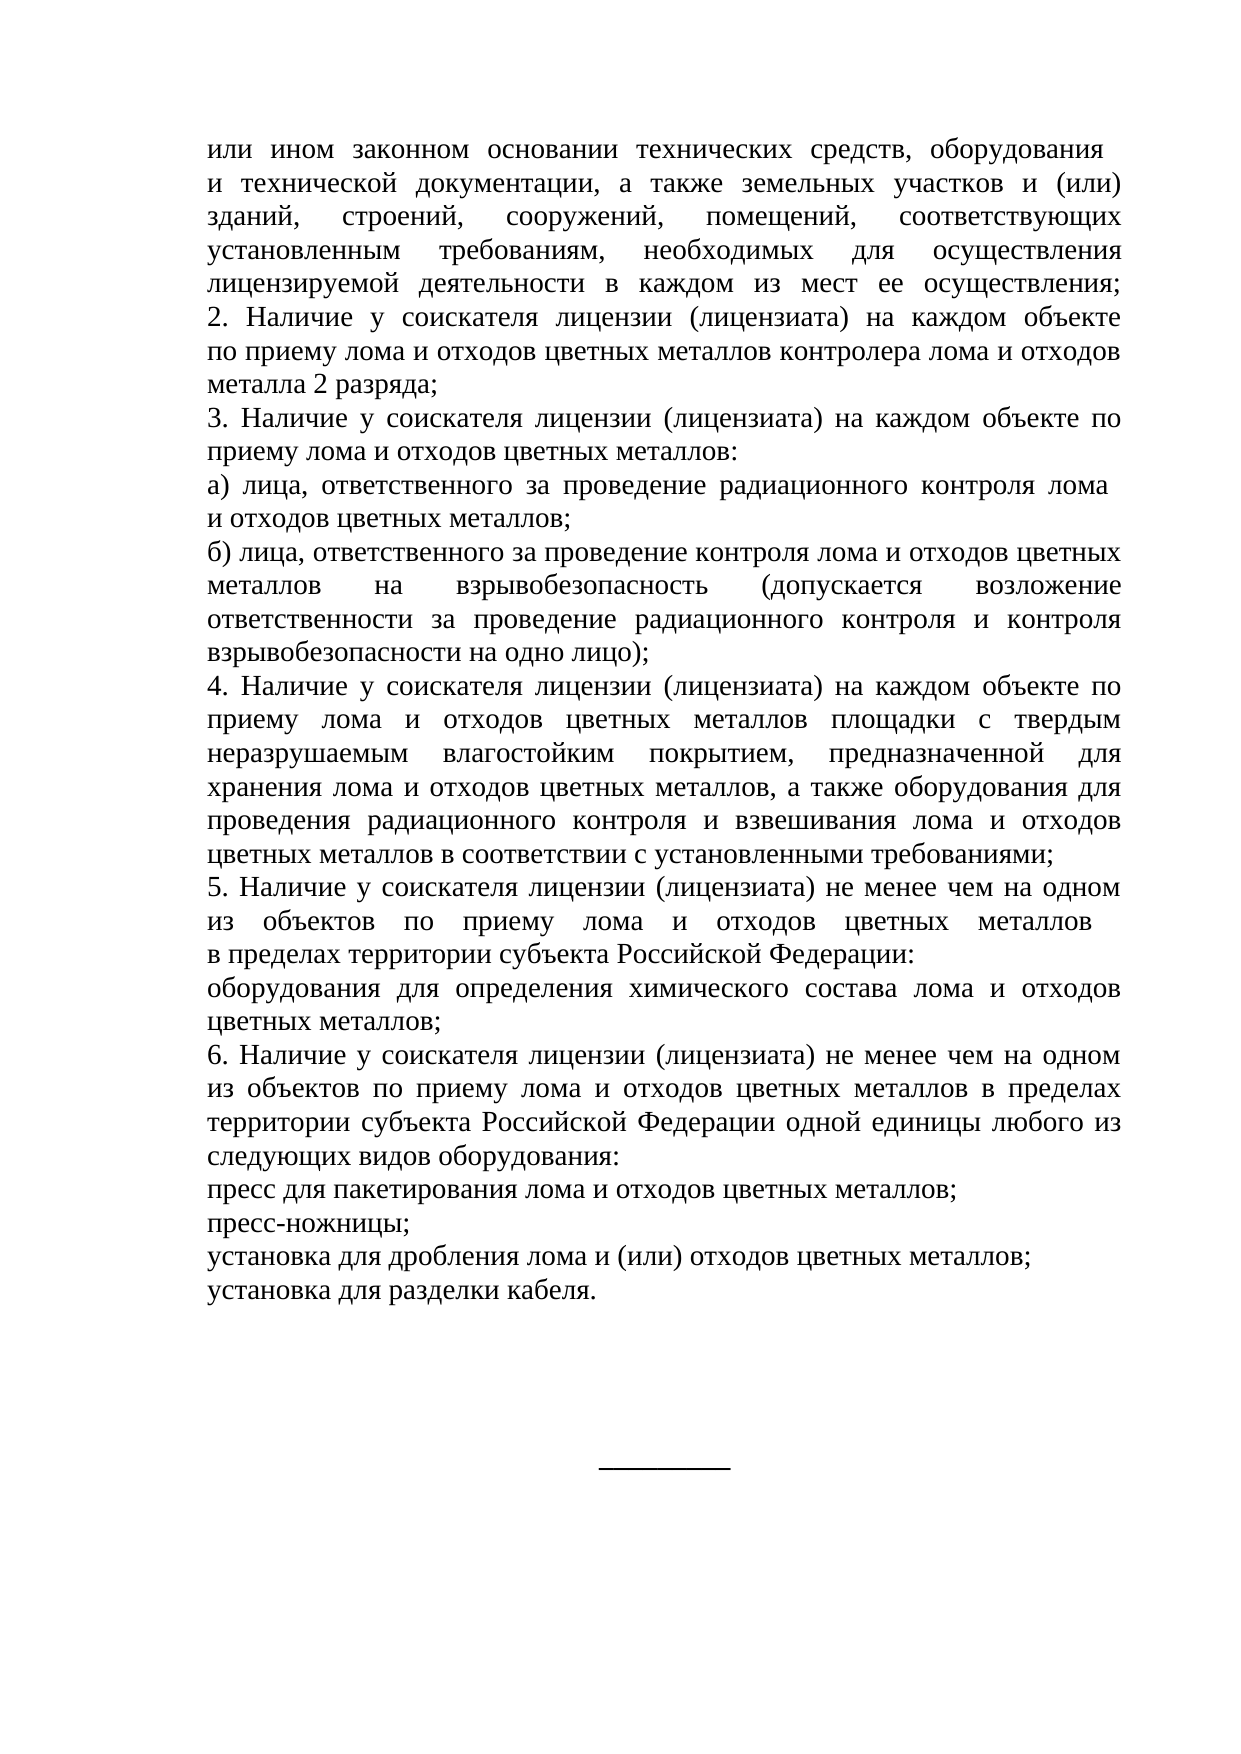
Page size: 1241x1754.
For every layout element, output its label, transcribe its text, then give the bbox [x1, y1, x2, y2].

text пресс для пакетирования лома и отходов цветных металлов; [207, 1171, 1122, 1205]
text оборудования для определения химического состава лома и отходов цветных металлов; [207, 970, 1122, 1037]
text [207, 131, 1122, 400]
text б) лица, ответственного за проведение контроля лома и отходов цветных металлов на взрывобезопасность (допускается возложение ответственности за проведение радиационного контроля и контроля взрывобезопасности на одно лицо); [207, 534, 1122, 668]
text а) лица, ответственного за проведение радиационного контроля лома и отходов цветных металлов; [207, 467, 1122, 534]
text установка для разделки кабеля. [207, 1272, 1122, 1305]
text пресс-ножницы; [207, 1205, 1122, 1238]
text 4. Наличие у соискателя лицензии (лицензиата) на каждом объекте по приему лома и отходов цветных металлов площадки с твердым неразрушаемым влагостойким покрытием, предназначенной для хранения лома и отходов цветных металлов, а также оборудования для проведения радиационного контроля и взвешивания лома и отходов цветных металлов в соответствии с установленными требованиями; [207, 668, 1122, 869]
text _________ [207, 1439, 1122, 1473]
text 6. Наличие у соискателя лицензии (лицензиата) не менее чем на одном из объектов по приему лома и отходов цветных металлов в пределах территории субъекта Российской Федерации одной единицы любого из следующих видов оборудования: [207, 1037, 1122, 1171]
text установка для дробления лома и (или) отходов цветных металлов; [207, 1238, 1122, 1272]
text 3. Наличие у соискателя лицензии (лицензиата) на каждом объекте по приему лома и отходов цветных металлов: [207, 400, 1122, 467]
text 5. Наличие у соискателя лицензии (лицензиата) не менее чем на одном из объектов по приему лома и отходов цветных металлов в пределах территории субъекта Российской Федерации: [207, 869, 1122, 970]
